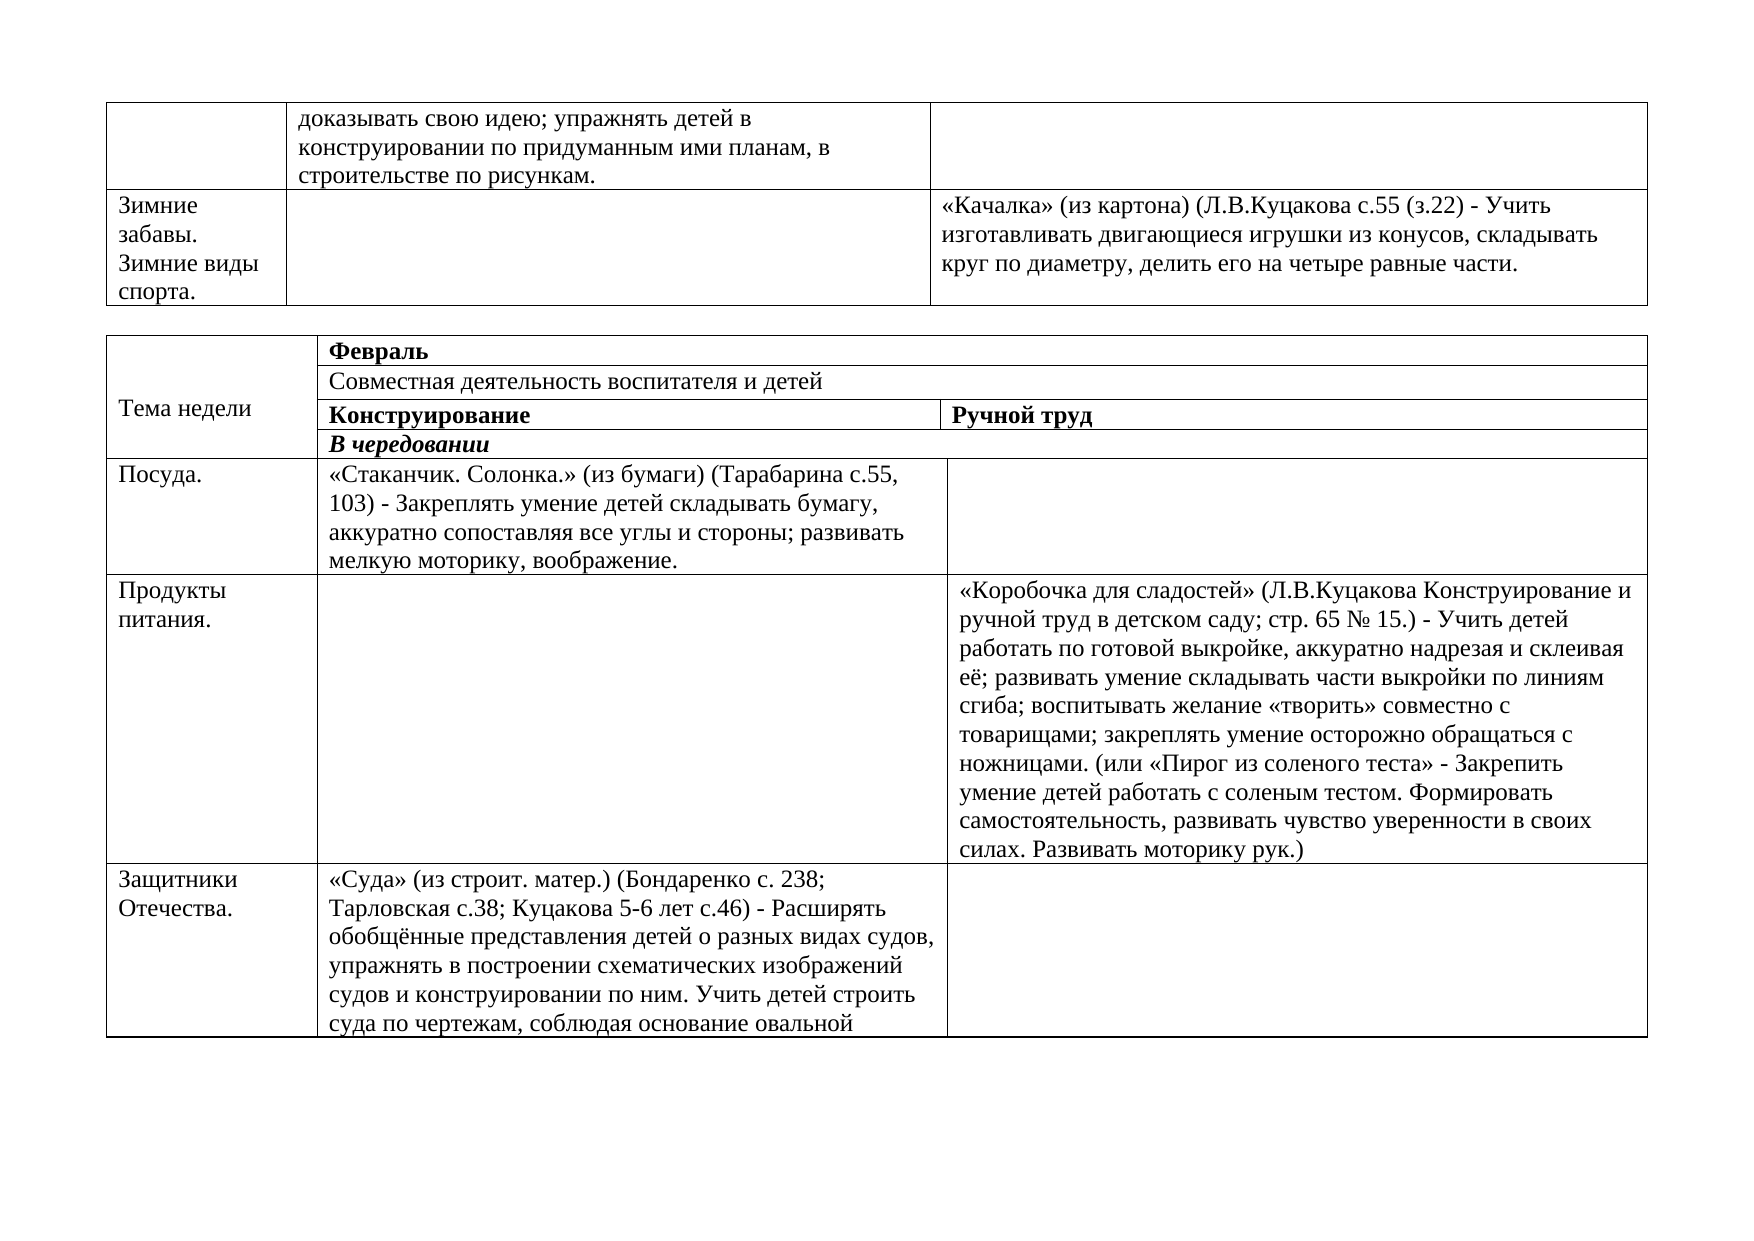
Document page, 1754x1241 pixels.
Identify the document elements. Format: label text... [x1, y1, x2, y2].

table_cell Продукты питания. [107, 575, 317, 863]
table_cell [287, 190, 930, 305]
table_cell Совместная деятельность воспитателя и детей [318, 366, 1647, 399]
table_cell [107, 864, 317, 1036]
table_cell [318, 864, 947, 1036]
table_cell «Стаканчик. Солонка.» (из бумаги) (Тарабарина с.55, 103) - Закреплять умение детей складывать бумагу, аккуратно сопоставляя все углы и стороны; развивать мелкую моторику, воображение. [318, 459, 947, 574]
table_cell [948, 864, 1647, 1036]
table_cell Зимние забавы. Зимние виды спорта. [107, 190, 286, 305]
table_cell В чередовании [318, 430, 1647, 458]
table_cell Посуда. [107, 459, 317, 574]
table_header Февраль [318, 336, 1647, 365]
table_cell [948, 459, 1647, 574]
table_cell [931, 103, 1647, 189]
table_cell «Коробочка для сладостей» (Л.В.Куцакова Конструирование и ручной труд в детском саду; стр. 65 № 15.) - Учить детей работать по готовой выкройке, аккуратно надрезая и склеивая её; развивать умение складывать части выкройки по линиям сгиба; воспитывать желание «творить» совместно с товарищами; закреплять умение осторожно обращаться с ножницами. (или «Пирог из соленого теста» - Закрепить умение детей работать с соленым тестом. Формировать самостоятельность, развивать чувство уверенности в своих силах. Развивать моторику рук.) [948, 575, 1647, 863]
table_cell Ручной труд [941, 400, 1647, 428]
table_cell Конструирование [318, 400, 940, 428]
table_cell «Качалка» (из картона) (Л.В.Куцакова с.55 (з.22) - Учить изготавливать двигающиеся игрушки из конусов, складывать круг по диаметру, делить его на четыре равные части. [931, 190, 1647, 305]
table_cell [107, 103, 286, 189]
table_cell [318, 575, 947, 863]
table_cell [287, 103, 930, 189]
table_header Тема недели [107, 336, 317, 458]
